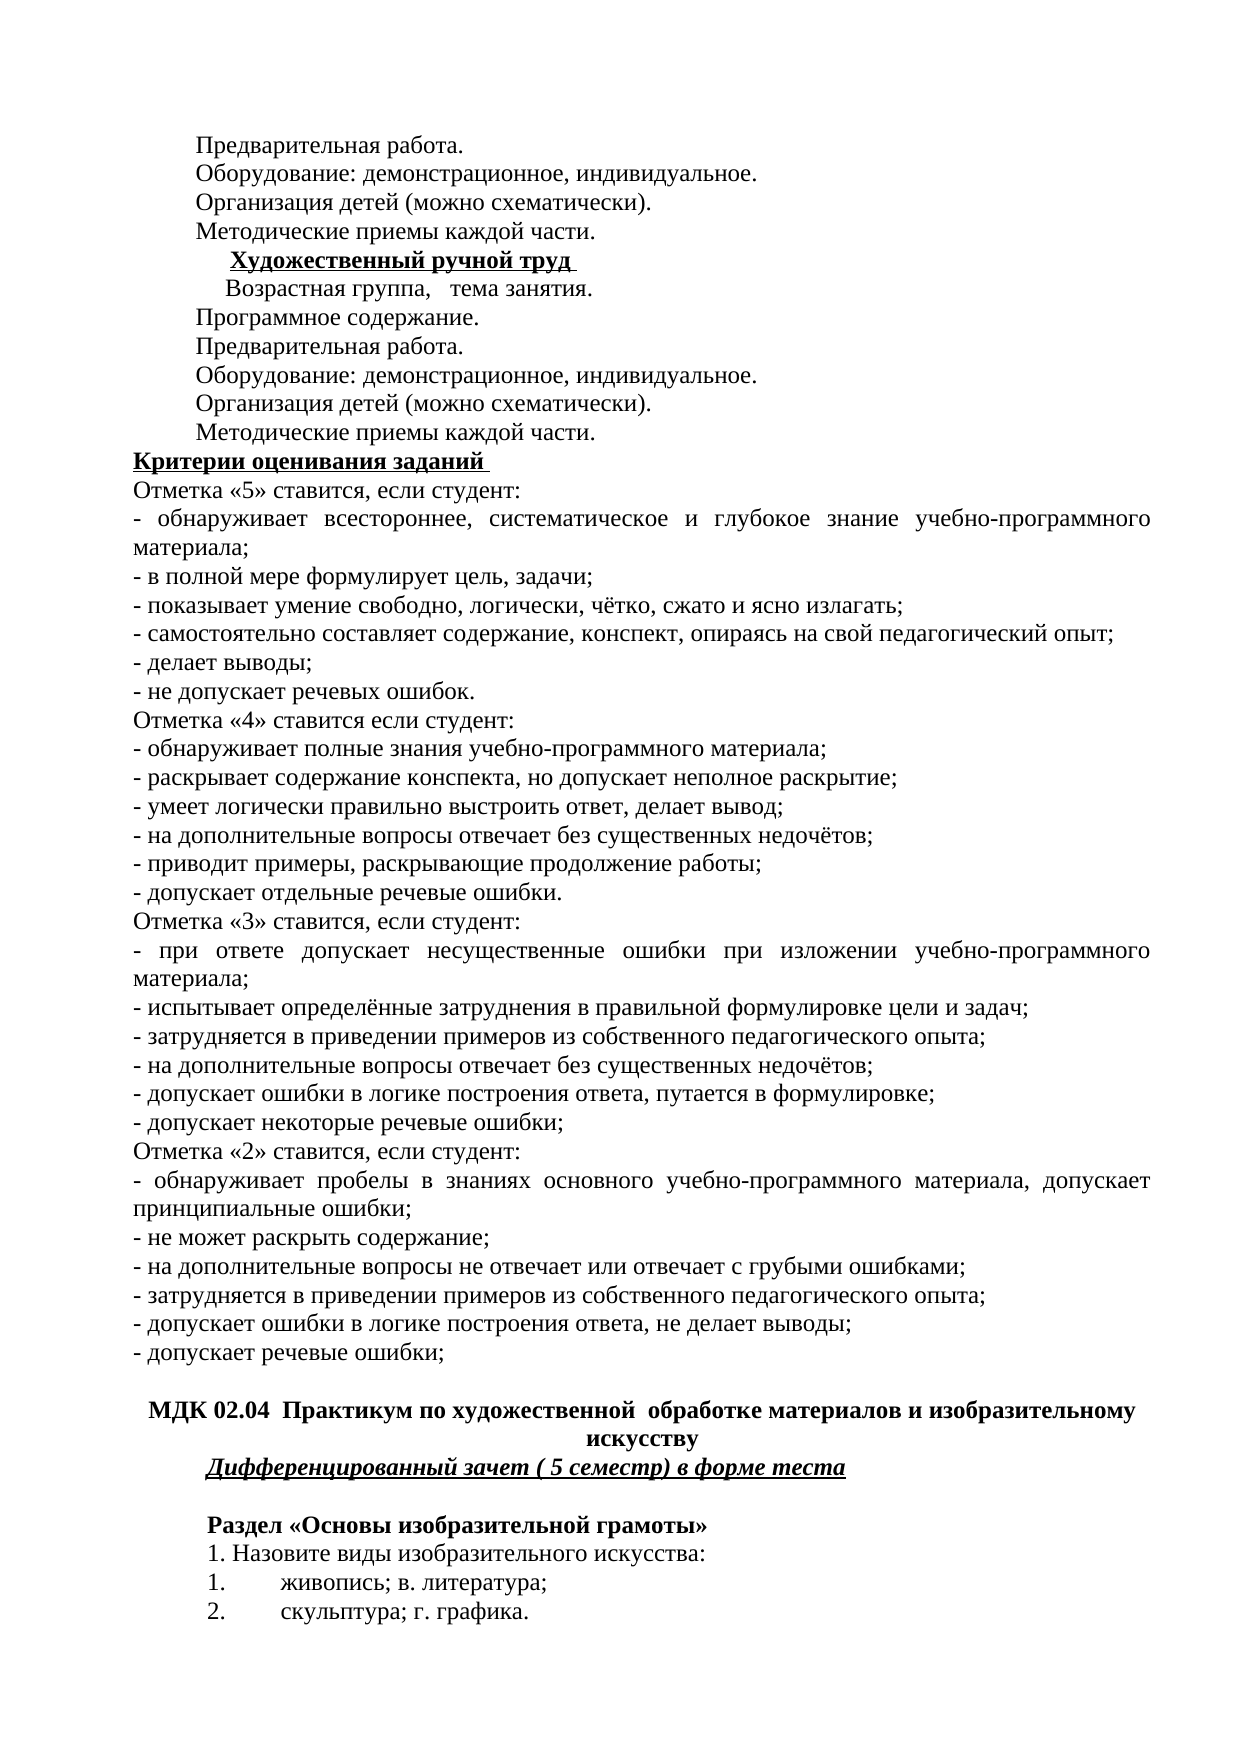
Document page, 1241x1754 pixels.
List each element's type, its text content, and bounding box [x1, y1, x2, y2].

text - обнаруживает полные знания учебно-программного материала; [133, 733, 1152, 762]
text Оборудование: демонстрационное, индивидуальное. [133, 360, 1152, 388]
text - обнаруживает пробелы в знаниях основного учебно-программного материала, допускает принципиальные ошибки; [133, 1165, 1152, 1222]
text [133, 158, 1152, 187]
text Возрастная группа, тема занятия. [170, 273, 1152, 302]
text - допускает речевые ошибки; [133, 1337, 1152, 1366]
text Методические приемы каждой части. [133, 417, 1152, 446]
text Методические приемы каждой части. [133, 216, 1152, 245]
text - на дополнительные вопросы отвечает без существенных недочётов; [133, 1050, 1152, 1078]
text Художественный ручной труд [200, 245, 1152, 273]
text Отметка «2» ставится, если студент: [133, 1136, 1152, 1165]
text - допускает ошибки в логике построения ответа, путается в формулировке; [133, 1078, 1152, 1107]
text Отметка «3» ставится, если студент: [133, 906, 1152, 935]
text - раскрывает содержание конспекта, но допускает неполное раскрытие; [133, 762, 1152, 791]
text - приводит примеры, раскрывающие продолжение работы; [133, 848, 1152, 877]
text - в полной мере формулирует цель, задачи; [133, 561, 1152, 590]
text Программное содержание. [133, 302, 1152, 331]
text Отметка «5» ставится, если студент: [133, 475, 1152, 503]
text Отметка «4» ставится если студент: [133, 705, 1152, 733]
text - допускает некоторые речевые ошибки; [133, 1107, 1152, 1136]
text - испытывает определённые затруднения в правильной формулировке цели и задач; [133, 992, 1152, 1021]
text Организация детей (можно схематически). [133, 187, 1152, 216]
text - обнаруживает всестороннее, систематическое и глубокое знание учебно-программного материала; [133, 503, 1152, 561]
text Дифференцированный зачет ( 5 семестр) в форме теста [133, 1452, 1152, 1481]
list живопись; в. литература; [133, 1567, 1152, 1596]
text 1. Назовите виды изобразительного искусства: [133, 1538, 1152, 1567]
text - самостоятельно составляет содержание, конспект, опираясь на свой педагогический опыт; [133, 618, 1152, 647]
text - затрудняется в приведении примеров из собственного педагогического опыта; [133, 1021, 1152, 1050]
list скульптура; г. графика. [133, 1596, 1152, 1625]
text Организация детей (можно схематически). [133, 388, 1152, 417]
text - делает выводы; [133, 647, 1152, 676]
text - допускает отдельные речевые ошибки. [133, 877, 1152, 906]
text - не может раскрыть содержание; [133, 1222, 1152, 1251]
text - допускает ошибки в логике построения ответа, не делает выводы; [133, 1308, 1152, 1337]
text Критерии оценивания заданий [133, 446, 1152, 475]
text Предварительная работа. [133, 331, 1152, 360]
text - не допускает речевых ошибок. [133, 676, 1152, 705]
text - при ответе допускает несущественные ошибки при изложении учебно-программного материала; [133, 935, 1152, 992]
text - показывает умение свободно, логически, чётко, сжато и ясно излагать; [133, 590, 1152, 618]
text - умеет логически правильно выстроить ответ, делает вывод; [133, 791, 1152, 820]
text Предварительная работа. [133, 130, 1152, 158]
text - на дополнительные вопросы не отвечает или отвечает с грубыми ошибками; [133, 1251, 1152, 1280]
text Раздел «Основы изобразительной грамоты» [133, 1510, 1152, 1538]
text - затрудняется в приведении примеров из собственного педагогического опыта; [133, 1280, 1152, 1308]
text - на дополнительные вопросы отвечает без существенных недочётов; [133, 820, 1152, 848]
text МДК 02.04 Практикум по художественной обработке материалов и изобразительному искусству [133, 1395, 1152, 1452]
